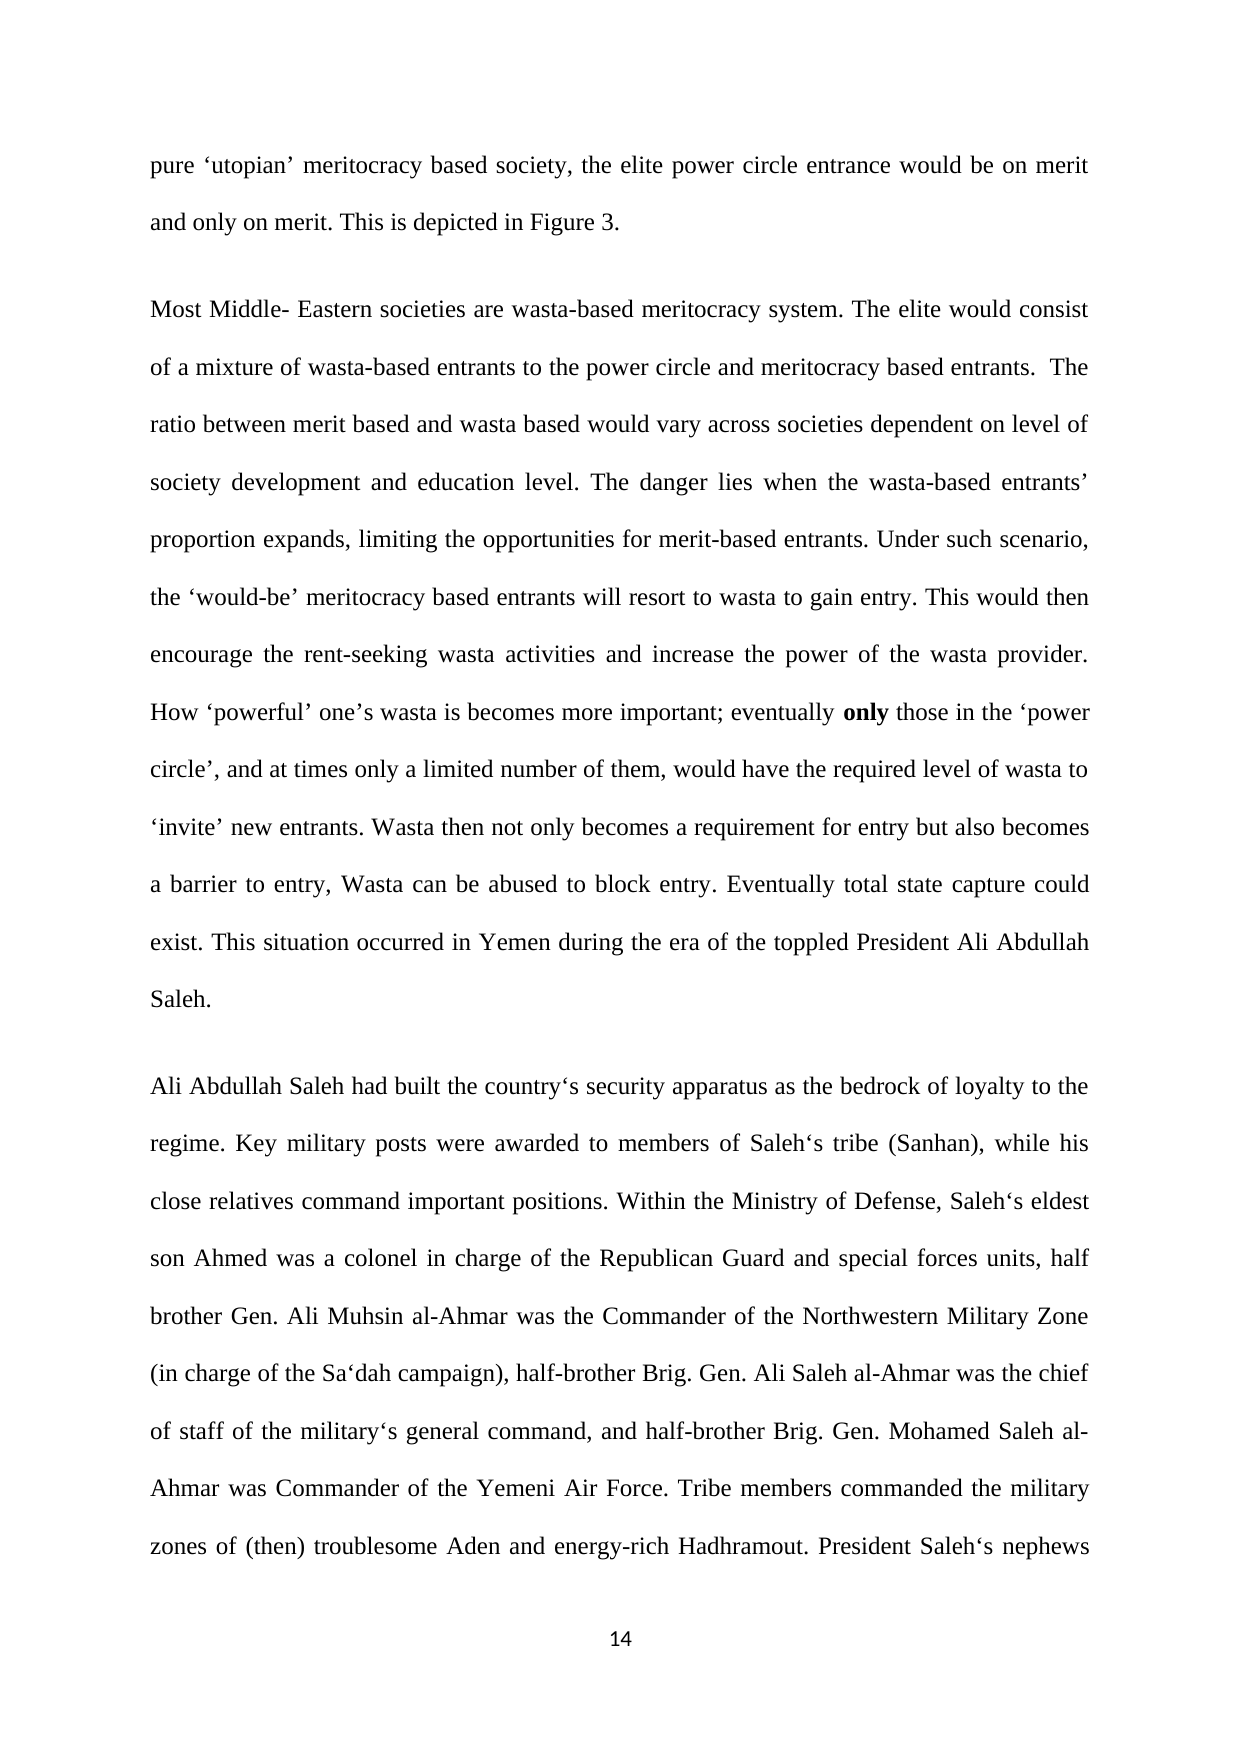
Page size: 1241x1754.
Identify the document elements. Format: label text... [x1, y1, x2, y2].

text Most Middle- Eastern societies are wasta-based meritocracy system. The elite would consist of a mixture of wasta-based entrants to the power circle and meritocracy based entrants. The ratio between merit based and wasta based would vary across societies dependent on level of society development and education level. The danger lies when the wasta-based entrants’ proportion expands, limiting the opportunities for merit-based entrants. Under such scenario, the ‘would-be’ meritocracy based entrants will resort to wasta to gain entry. This would then encourage the rent-seeking wasta activities and increase the power of the wasta provider. How ‘powerful’ one’s wasta is becomes more important; eventually only those in the ‘power circle’, and at times only a limited number of them, would have the required level of wasta to ‘invite’ new entrants. Wasta then not only becomes a requirement for entry but also becomes a barrier to entry, Wasta can be abused to block entry. Eventually total state capture could exist. This situation occurred in Yemen during the era of the toppled President Ali Abdullah Saleh. [150, 294, 1090, 1013]
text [150, 1071, 1090, 1559]
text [150, 150, 1090, 236]
